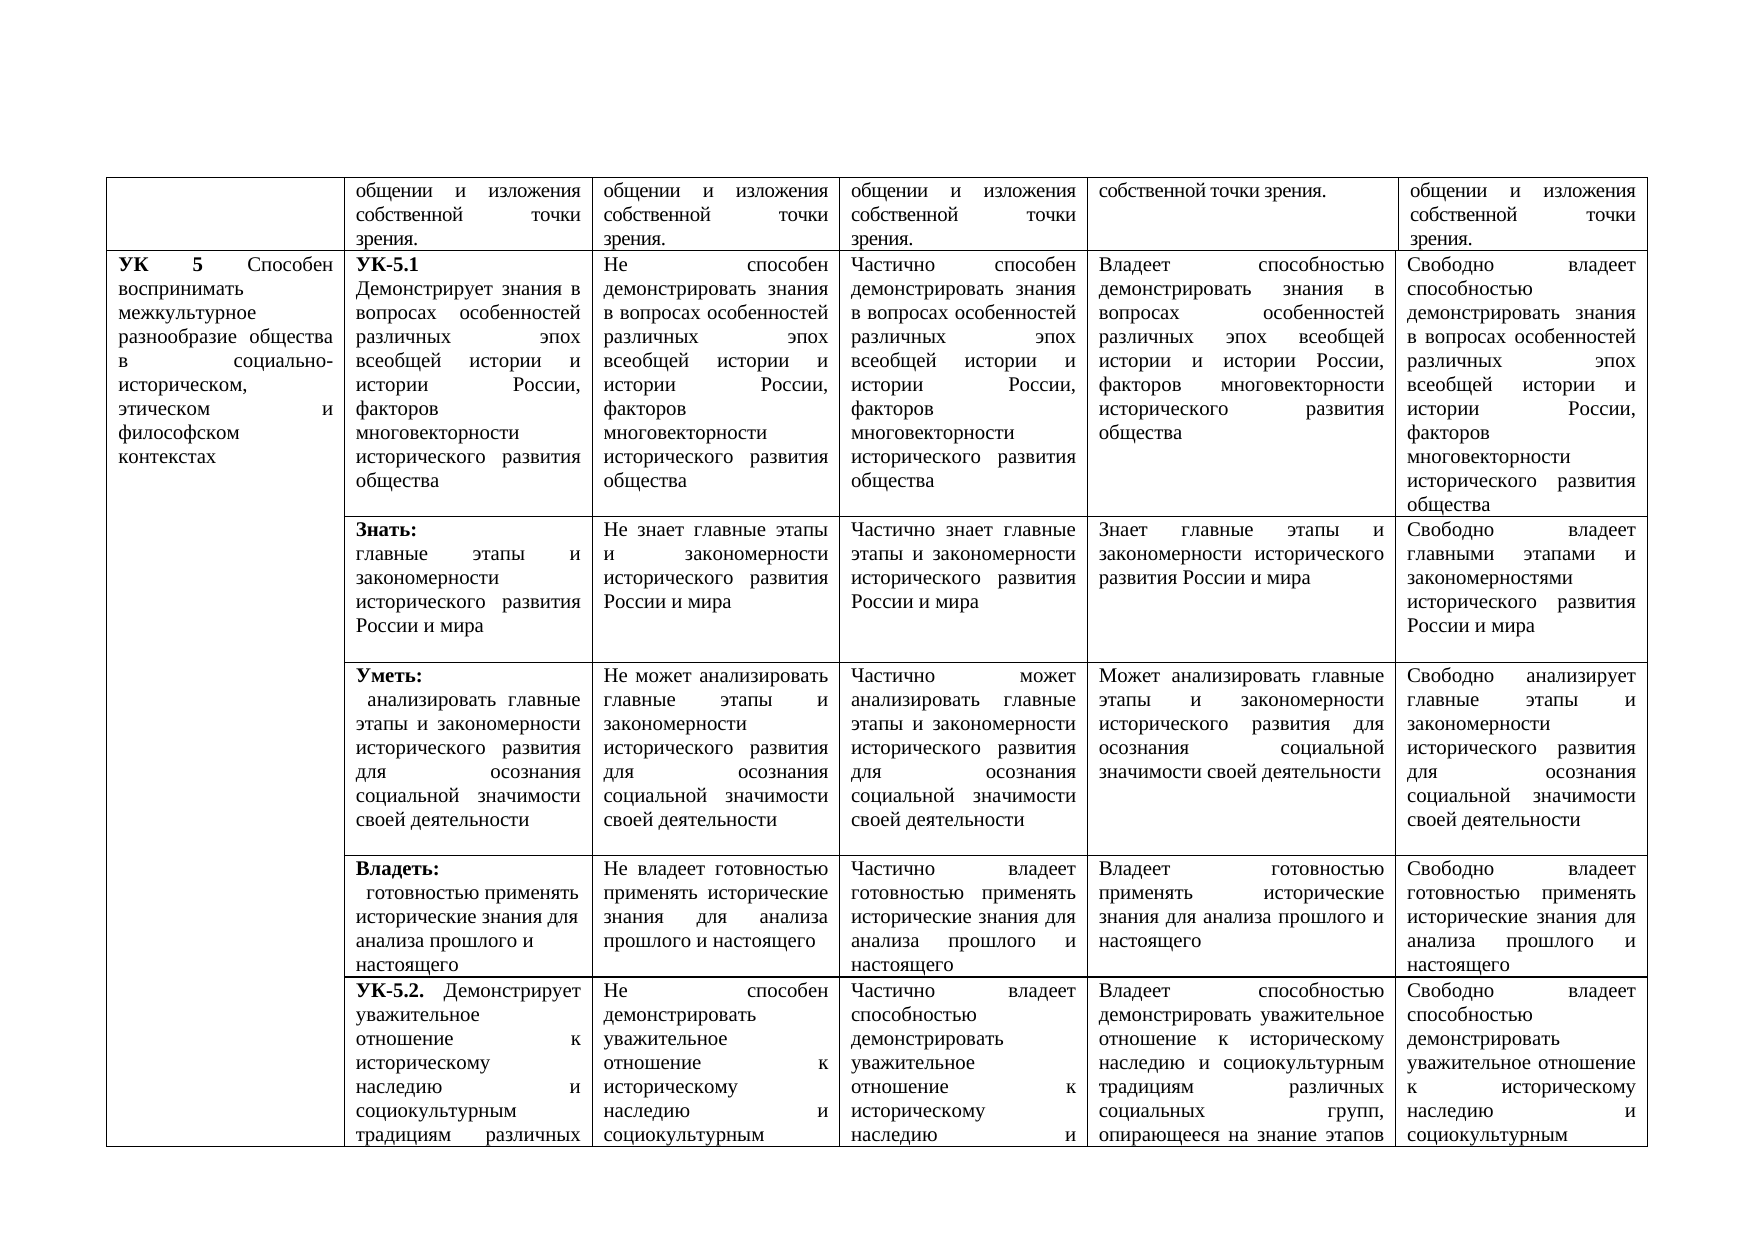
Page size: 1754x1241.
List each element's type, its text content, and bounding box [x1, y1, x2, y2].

table_cell Может анализировать главные этапы и закономерности исторического развития для осознания социальной значимости своей деятельности [1088, 663, 1395, 855]
table_cell Знать: главные этапы и закономерности исторического развития России и мира [345, 517, 592, 662]
table_cell Владеет готовностью применять исторические знания для анализа прошлого и настоящего [1088, 856, 1395, 976]
table_cell Не владеет готовностью применять исторические знания для анализа прошлого и настоящего [593, 856, 839, 976]
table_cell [593, 178, 839, 250]
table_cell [345, 978, 592, 1146]
table_cell Свободно владеет главными этапами и закономерностями исторического развития России и мира [1396, 517, 1647, 662]
table_cell УК 5 Способен воспринимать межкультурное разнообразие общества в социально-историческом, этическом и философском контекстах [107, 251, 344, 1146]
table_cell Знает главные этапы и закономерности исторического развития России и мира [1088, 517, 1395, 662]
table_cell Владеет способностью демонстрировать знания в вопросах особенностей различных эпох всеобщей истории и истории России, факторов многовекторности исторического развития общества [1088, 251, 1395, 516]
table_cell Свободно анализирует главные этапы и закономерности исторического развития для осознания социальной значимости своей деятельности [1396, 663, 1647, 855]
table_cell Частично владеет готовностью применять исторические знания для анализа прошлого и настоящего [840, 856, 1087, 976]
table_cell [1399, 178, 1647, 250]
table_cell Не может анализировать главные этапы и закономерности исторического развития для осознания социальной значимости своей деятельности [593, 663, 839, 855]
table_cell Свободно владеет готовностью применять исторические знания для анализа прошлого и настоящего [1396, 856, 1647, 976]
table_cell Не способен демонстрировать знания в вопросах особенностей различных эпох всеобщей истории и истории России, факторов многовекторности исторического развития общества [593, 251, 839, 516]
table_cell Частично может анализировать главные этапы и закономерности исторического развития для осознания социальной значимости своей деятельности [840, 663, 1087, 855]
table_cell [1396, 978, 1647, 1146]
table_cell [840, 178, 1087, 250]
table_cell Частично способен демонстрировать знания в вопросах особенностей различных эпох всеобщей истории и истории России, факторов многовекторности исторического развития общества [840, 251, 1087, 516]
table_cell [1088, 978, 1395, 1146]
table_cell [1088, 178, 1398, 250]
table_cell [593, 978, 839, 1146]
table_cell Частично знает главные этапы и закономерности исторического развития России и мира [840, 517, 1087, 662]
table_cell Уметь: анализировать главные этапы и закономерности исторического развития для осознания социальной значимости своей деятельности [345, 663, 592, 855]
table_cell Свободно владеет способностью демонстрировать знания в вопросах особенностей различных эпох всеобщей истории и истории России, факторов многовекторности исторического развития общества [1396, 251, 1647, 516]
table_cell Владеть: готовностью применять исторические знания для анализа прошлого и настоящего [345, 856, 592, 976]
table_cell Не знает главные этапы и закономерности исторического развития России и мира [593, 517, 839, 662]
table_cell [840, 978, 1087, 1146]
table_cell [345, 178, 592, 250]
table_cell УК-5.1 Демонстрирует знания в вопросах особенностей различных эпох всеобщей истории и истории России, факторов многовекторности исторического развития общества [345, 251, 592, 516]
